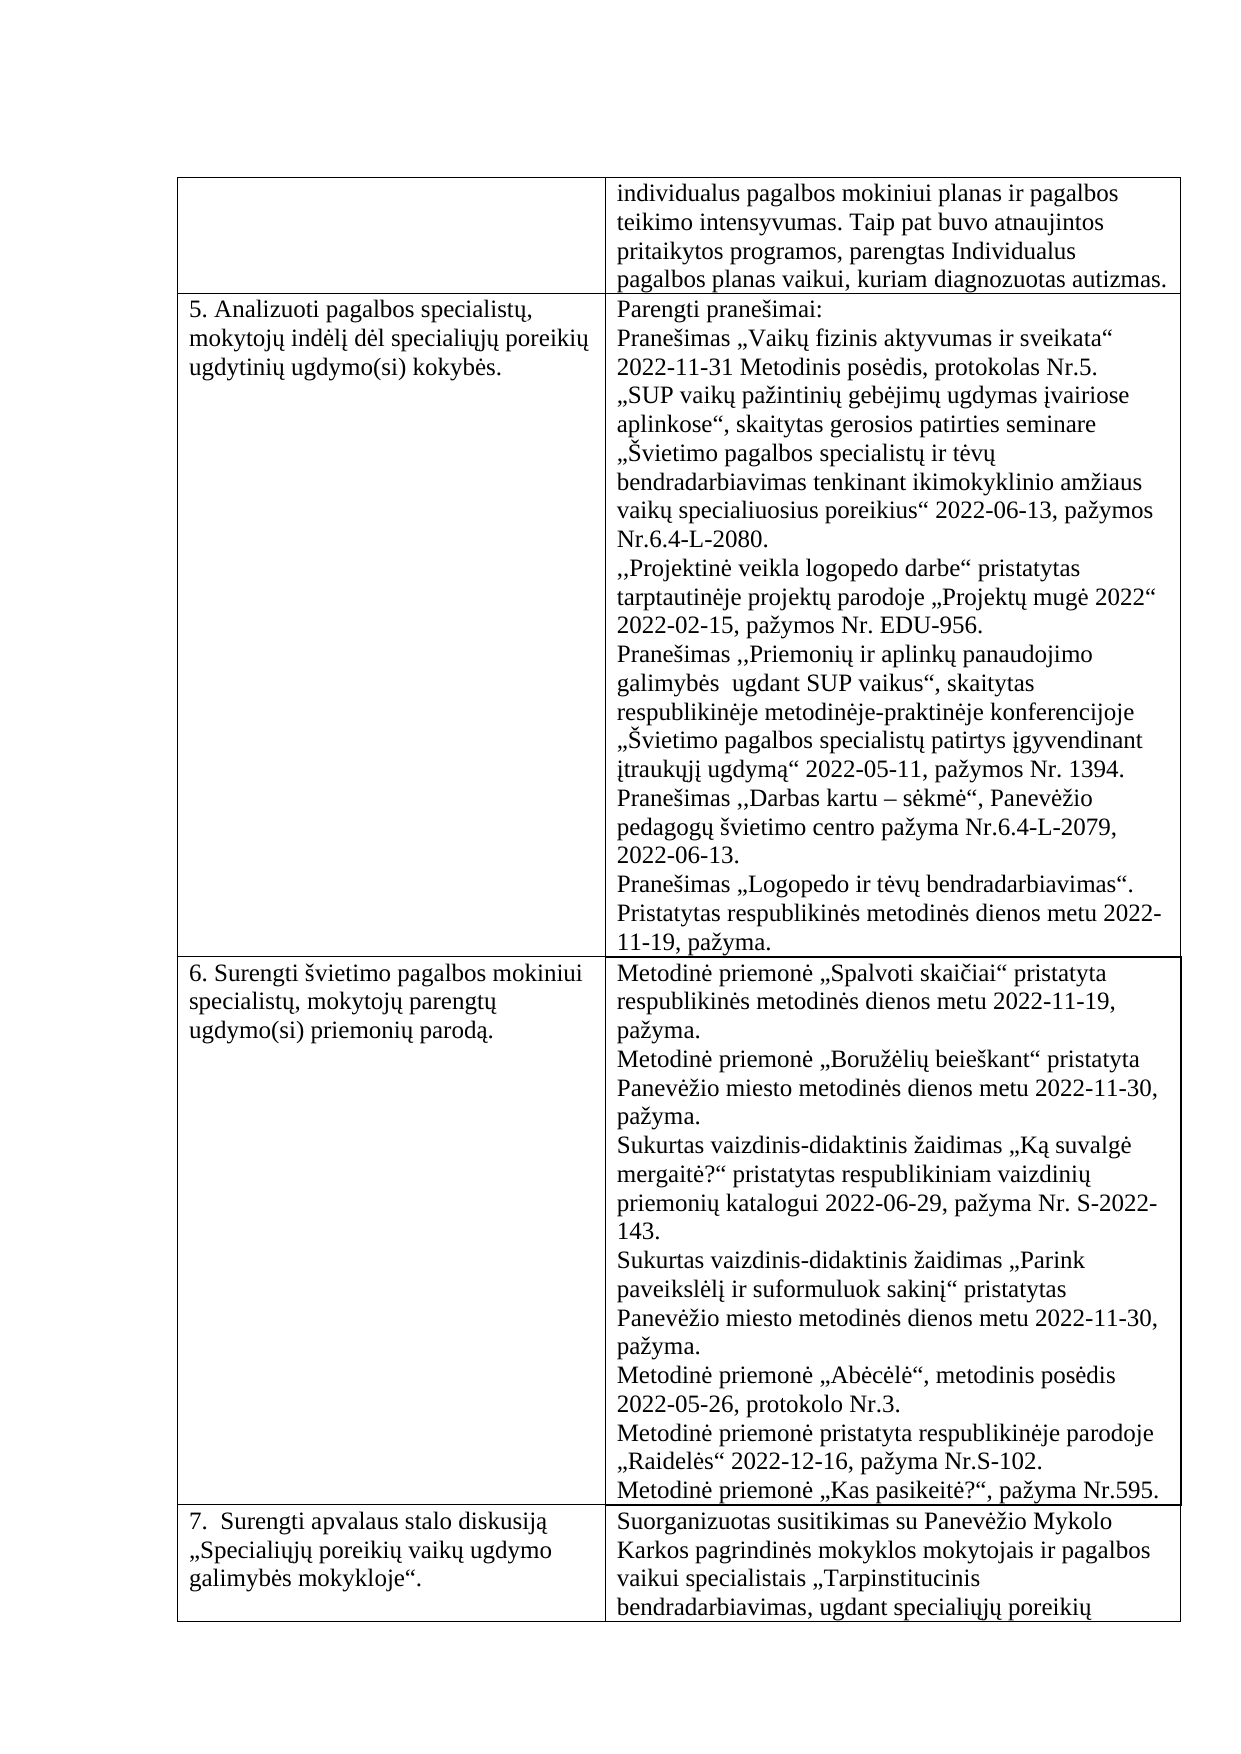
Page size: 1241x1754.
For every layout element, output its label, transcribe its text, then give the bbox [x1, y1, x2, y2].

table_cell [606, 1506, 1180, 1621]
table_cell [178, 178, 605, 293]
table_cell Parengti pranešimai: Pranešimas „Vaikų fizinis aktyvumas ir sveikata“ 2022-11-31 Metodinis posėdis, protokolas Nr.5. „SUP vaikų pažintinių gebėjimų ugdymas įvairiose aplinkose“, skaitytas gerosios patirties seminare „Švietimo pagalbos specialistų ir tėvų bendradarbiavimas tenkinant ikimokyklinio amžiaus vaikų specialiuosius poreikius“ 2022-06-13, pažymos Nr.6.4-L-2080. ,,Projektinė veikla logopedo darbe“ pristatytas tarptautinėje projektų parodoje „Projektų mugė 2022“ 2022-02-15, pažymos Nr. EDU-956. Pranešimas ,,Priemonių ir aplinkų panaudojimo galimybės ugdant SUP vaikus“, skaitytas respublikinėje metodinėje-praktinėje konferencijoje „Švietimo pagalbos specialistų patirtys įgyvendinant įtraukųjį ugdymą“ 2022-05-11, pažymos Nr. 1394. Pranešimas ,,Darbas kartu – sėkmė“, Panevėžio pedagogų švietimo centro pažyma Nr.6.4-L-2079, 2022-06-13. Pranešimas „Logopedo ir tėvų bendradarbiavimas“. Pristatytas respublikinės metodinės dienos metu 2022-11-19, pažyma. [606, 294, 1180, 956]
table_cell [178, 1505, 605, 1621]
table_cell 6. Surengti švietimo pagalbos mokiniui specialistų, mokytojų parengtų ugdymo(si) priemonių parodą. [178, 957, 605, 1504]
table_cell 5. Analizuoti pagalbos specialistų, mokytojų indėlį dėl specialiųjų poreikių ugdytinių ugdymo(si) kokybės. [178, 294, 605, 956]
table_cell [606, 178, 1180, 293]
table_cell Metodinė priemonė „Spalvoti skaičiai“ pristatyta respublikinės metodinės dienos metu 2022-11-19, pažyma. Metodinė priemonė „Boružėlių beieškant“ pristatyta Panevėžio miesto metodinės dienos metu 2022-11-30, pažyma. Sukurtas vaizdinis-didaktinis žaidimas „Ką suvalgė mergaitė?“ pristatytas respublikiniam vaizdinių priemonių katalogui 2022-06-29, pažyma Nr. S-2022-143. Sukurtas vaizdinis-didaktinis žaidimas „Parink paveikslėlį ir suformuluok sakinį“ pristatytas Panevėžio miesto metodinės dienos metu 2022-11-30, pažyma. Metodinė priemonė „Abėcėlė“, metodinis posėdis 2022-05-26, protokolo Nr.3. Metodinė priemonė pristatyta respublikinėje parodoje „Raidelės“ 2022-12-16, pažyma Nr.S-102. Metodinė priemonė „Kas pasikeitė?“, pažyma Nr.595. [606, 958, 1180, 1504]
